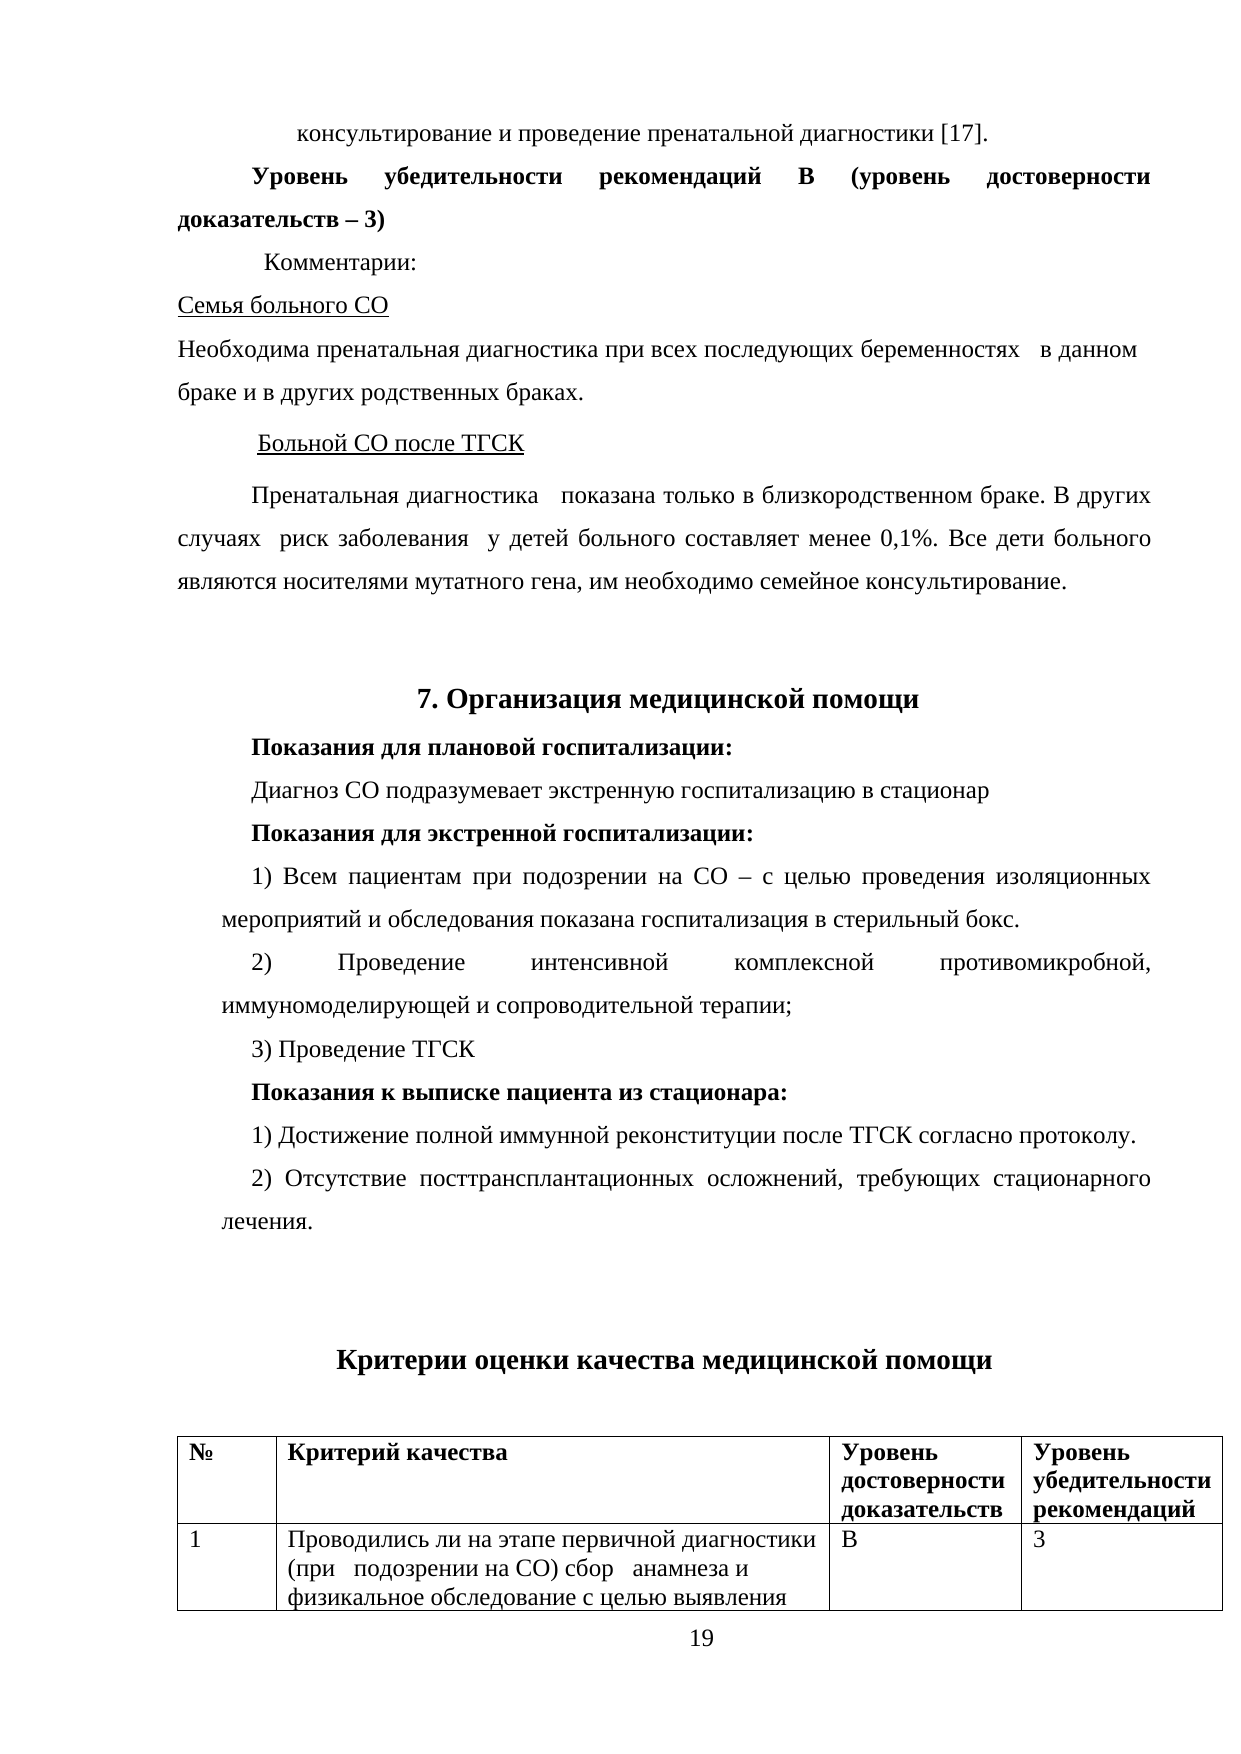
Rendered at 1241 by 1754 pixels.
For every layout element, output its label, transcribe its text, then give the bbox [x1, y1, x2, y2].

table_cell 1 [178, 1524, 276, 1610]
table_cell 3 [1022, 1524, 1222, 1610]
table_header Критерий качества [277, 1437, 829, 1523]
text 1) Достижение полной иммунной реконституции после ТГСК согласно протоколу. [221, 1120, 1152, 1149]
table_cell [277, 1524, 829, 1610]
table_header № [178, 1437, 276, 1523]
text 2) Отсутствие посттрансплантационных осложнений, требующих стационарного лечения. [221, 1163, 1152, 1235]
text Показания для плановой госпитализации: [221, 732, 1152, 761]
subtitle Критерии оценки качества медицинской помощи [177, 1342, 1152, 1376]
text Уровень убедительности рекомендаций В (уровень достоверности доказательств – 3) [177, 161, 1152, 233]
text 3) Проведение ТГСК [221, 1034, 1152, 1062]
text Семья больного СО [177, 291, 1139, 319]
table_header Уровень достоверности доказательств [830, 1437, 1021, 1523]
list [259, 118, 1139, 147]
text Необходима пренатальная диагностика при всех последующих беременностях в данном браке и в других родственных браках. [177, 334, 1139, 406]
table_cell В [830, 1524, 1021, 1610]
text Пренатальная диагностика показана только в близкородственном браке. В других случаях риск заболевания у детей больного составляет менее 0,1%. Все дети больного являются носителями мутатного гена, им необходимо семейное консультирование. [177, 480, 1152, 595]
text 7. Организация медицинской помощи [177, 681, 1152, 715]
table_header Уровень убедительности рекомендаций [1022, 1437, 1222, 1523]
text Показания для экстренной госпитализации: [221, 818, 1152, 847]
text Больной СО после ТГСК [177, 428, 1152, 457]
text Показания к выписке пациента из стационара: [221, 1077, 1152, 1106]
text Комментарии: [190, 247, 1139, 276]
text 2) Проведение интенсивной комплексной противомикробной, иммуномоделирующей и сопроводительной терапии; [221, 947, 1152, 1019]
text Диагноз СО подразумевает экстренную госпитализацию в стационар [221, 775, 1152, 804]
text 1) Всем пациентам при подозрении на СО – с целью проведения изоляционных мероприятий и обследования показана госпитализация в стерильный бокс. [221, 861, 1152, 933]
